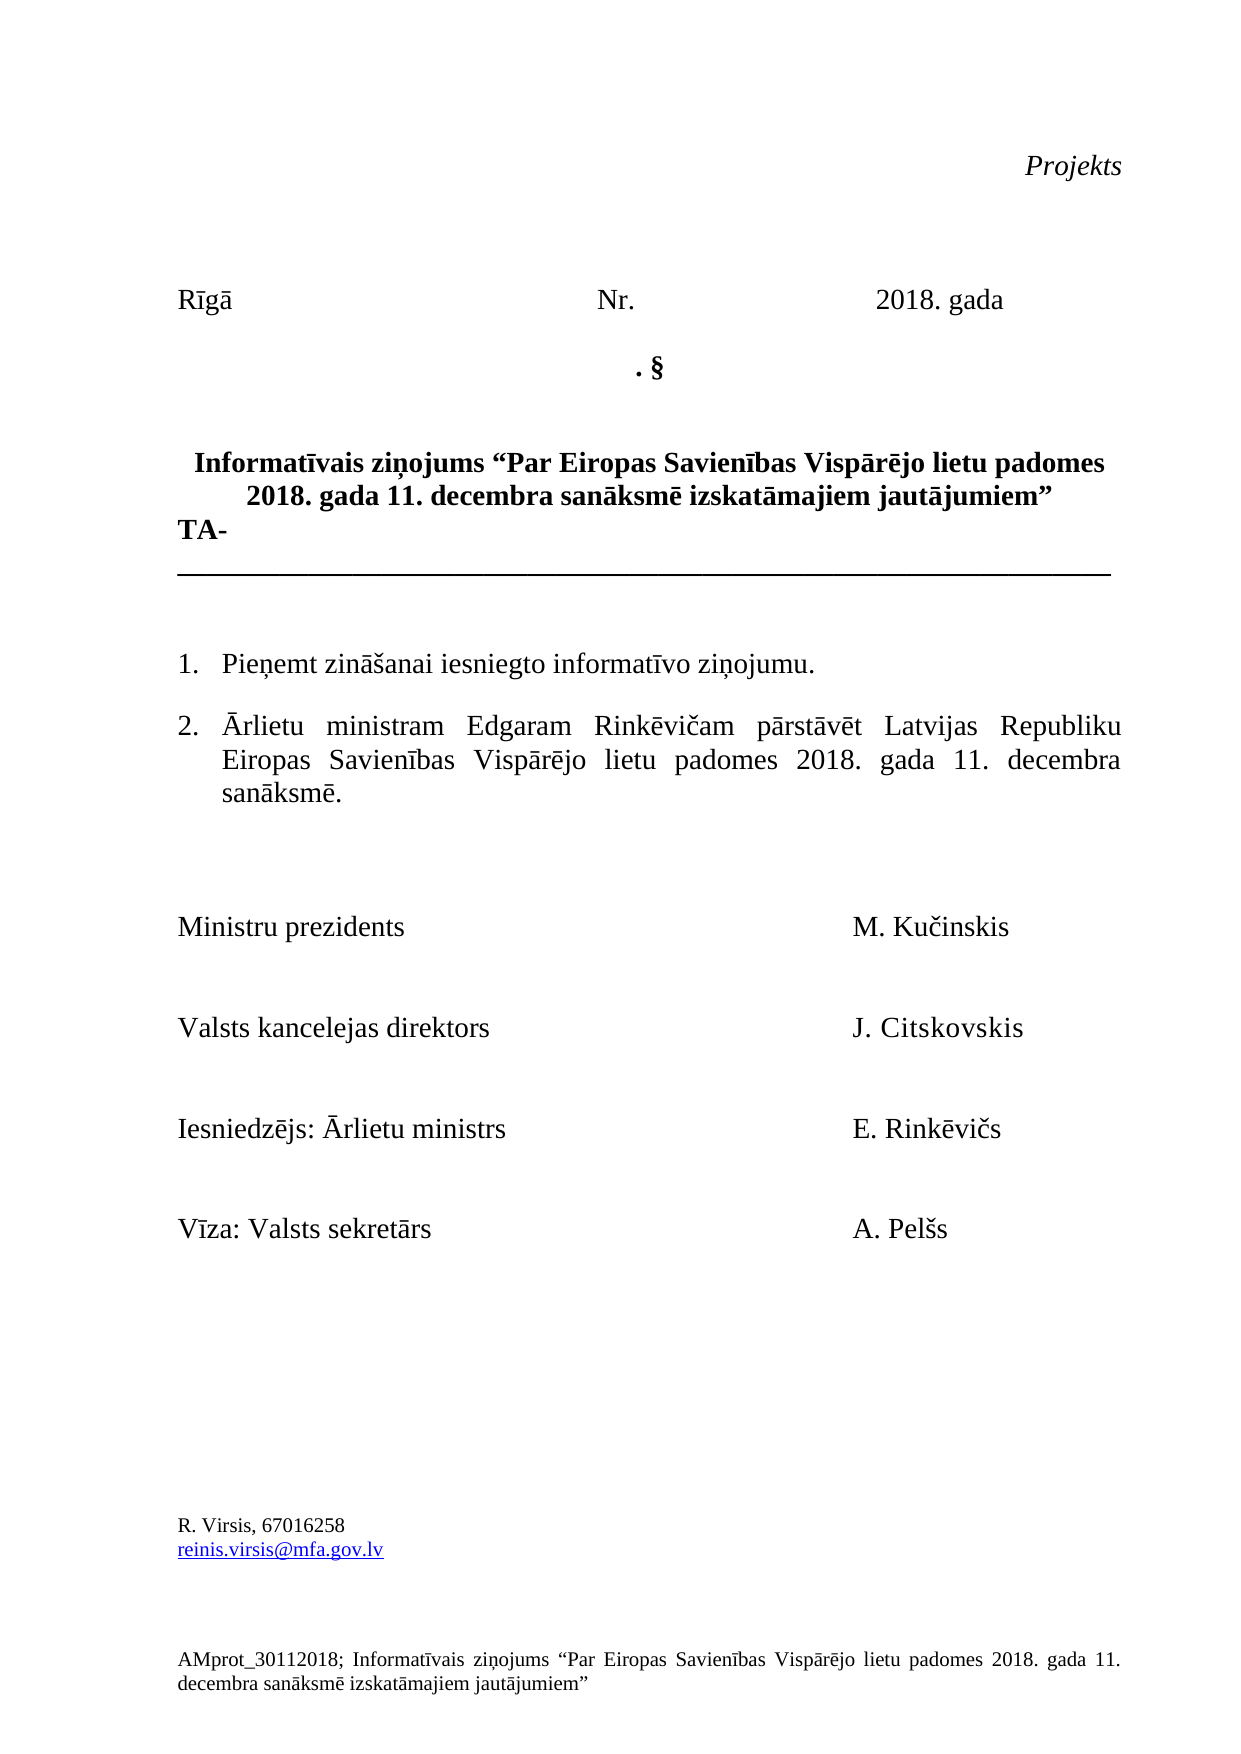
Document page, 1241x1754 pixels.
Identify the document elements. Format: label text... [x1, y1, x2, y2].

text Rīgā Nr. 2018. gada [177, 282, 1122, 315]
text reinis.virsis@mfa.gov.lv [177, 1537, 1122, 1561]
text Informatīvais ziņojums “Par Eiropas Savienības Vispārējo lietu padomes 2018. gada 11. decembra sanāksmē izskatāmajiem jautājumiem” [177, 445, 1122, 512]
list Pieņemt zināšanai iesniegto informatīvo ziņojumu. [177, 646, 1122, 679]
list Ārlietu ministram Edgaram Rinkēvičam pārstāvēt Latvijas Republiku Eiropas Savienības Vispārējo lietu padomes 2018. gada 11. decembra sanāksmē. [177, 708, 1122, 809]
text Ministru prezidents M. Kučinskis [177, 909, 1122, 943]
text Projekts [177, 148, 1122, 181]
text TA- ________________________________________________________________ [177, 512, 1122, 579]
text Vīza: Valsts sekretārs A. Pelšs [177, 1211, 1122, 1245]
text . § [177, 349, 1122, 382]
text R. Virsis, 67016258 [177, 1513, 1122, 1537]
text Iesniedzējs: Ārlietu ministrs E. Rinkēvičs [177, 1111, 1122, 1144]
text Valsts kancelejas direktors J. Citskovskis [177, 1010, 1122, 1044]
